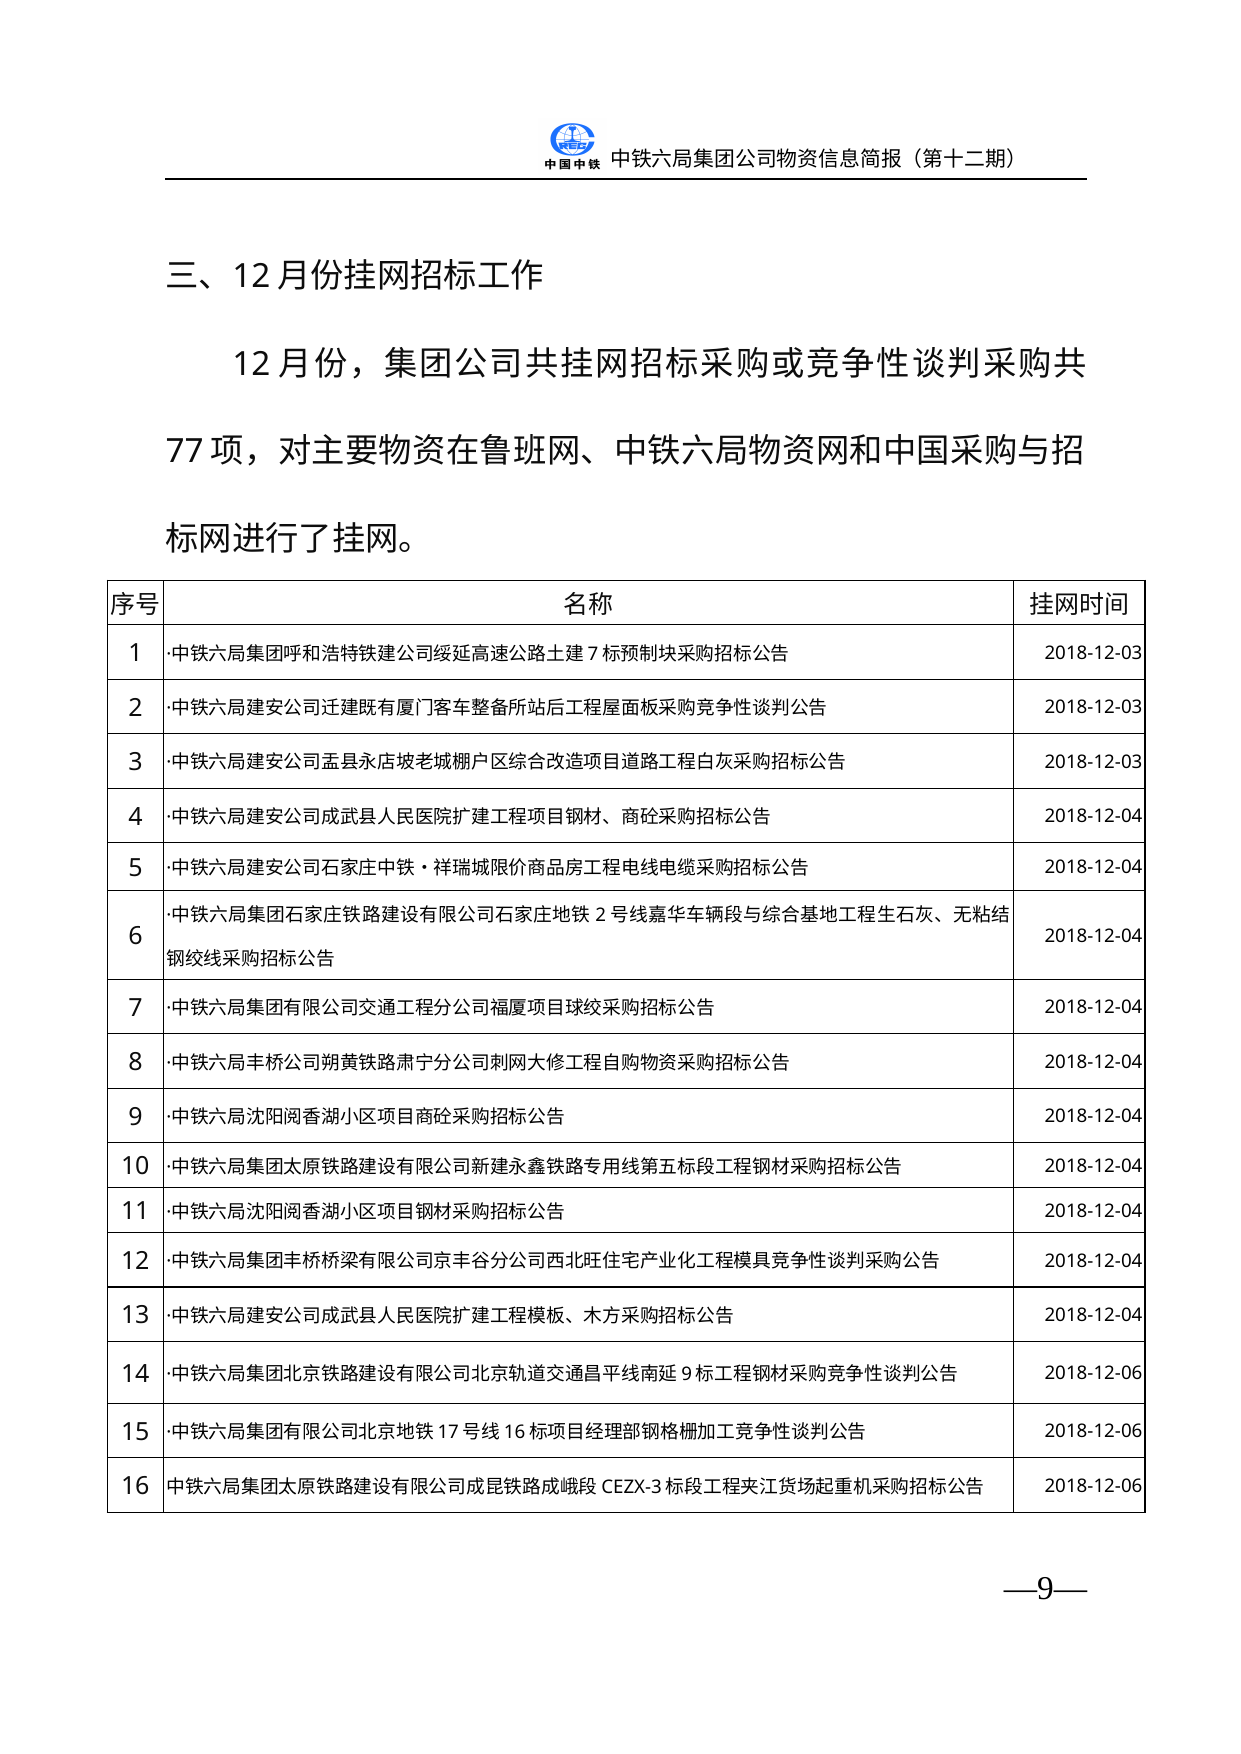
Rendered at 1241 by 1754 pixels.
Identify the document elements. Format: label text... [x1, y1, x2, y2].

table_cell 2018-12-04 [1014, 1188, 1144, 1232]
table_cell 15 [108, 1404, 163, 1457]
table_cell 2018-12-04 [1014, 1233, 1144, 1286]
table_cell 2018-12-04 [1014, 980, 1144, 1033]
table_cell 4 [108, 789, 163, 842]
text 12月份，集团公司共挂网招标采购或竞争性谈判采购共77项，对主要物资在鲁班网、中铁六局物资网和中国采购与招标网进行了挂网。 [165, 317, 1087, 579]
table_cell 14 [108, 1342, 163, 1403]
table_cell ·中铁六局建安公司成武县人民医院扩建工程模板、木方采购招标公告 [164, 1288, 1013, 1341]
table_cell ·中铁六局建安公司盂县永店坡老城棚户区综合改造项目道路工程白灰采购招标公告 [164, 734, 1013, 787]
picture [538, 118, 607, 175]
table_cell ·中铁六局建安公司石家庄中铁•祥瑞城限价商品房工程电线电缆采购招标公告 [164, 843, 1013, 890]
table_cell 2018-12-04 [1014, 1143, 1144, 1187]
table_cell ·中铁六局集团有限公司北京地铁17号线16标项目经理部钢格栅加工竞争性谈判公告 [164, 1404, 1013, 1457]
table_cell ·中铁六局集团有限公司交通工程分公司福厦项目球绞采购招标公告 [164, 980, 1013, 1033]
table_cell 3 [108, 734, 163, 787]
table_cell ·中铁六局丰桥公司朔黄铁路肃宁分公司刺网大修工程自购物资采购招标公告 [164, 1034, 1013, 1088]
table_cell ·中铁六局建安公司迁建既有厦门客车整备所站后工程屋面板采购竞争性谈判公告 [164, 680, 1013, 733]
table_cell ·中铁六局集团石家庄铁路建设有限公司石家庄地铁2号线嘉华车辆段与综合基地工程生石灰、无粘结钢绞线采购招标公告 [164, 891, 1013, 979]
table_cell 2 [108, 680, 163, 733]
table_cell 2018-12-06 [1014, 1404, 1144, 1457]
table_cell 2018-12-04 [1014, 1089, 1144, 1142]
table_cell 2018-12-06 [1014, 1458, 1144, 1512]
table_cell 13 [108, 1288, 163, 1341]
table_cell 5 [108, 843, 163, 890]
table_cell 8 [108, 1034, 163, 1088]
table_cell 2018-12-04 [1014, 843, 1144, 890]
table_cell ·中铁六局集团太原铁路建设有限公司新建永鑫铁路专用线第五标段工程钢材采购招标公告 [164, 1143, 1013, 1187]
table_cell ·中铁六局沈阳阅香湖小区项目商砼采购招标公告 [164, 1089, 1013, 1142]
table_cell 2018-12-04 [1014, 1288, 1144, 1341]
table_cell 10 [108, 1143, 163, 1187]
table_cell ·中铁六局集团丰桥桥梁有限公司京丰谷分公司西北旺住宅产业化工程模具竞争性谈判采购公告 [164, 1233, 1013, 1286]
table_cell 11 [108, 1188, 163, 1232]
table_cell 6 [108, 891, 163, 979]
table_cell 2018-12-04 [1014, 1034, 1144, 1088]
table_cell ·中铁六局沈阳阅香湖小区项目钢材采购招标公告 [164, 1188, 1013, 1232]
table_header 序号 [108, 581, 163, 624]
table_cell 7 [108, 980, 163, 1033]
table_cell 中铁六局集团太原铁路建设有限公司成昆铁路成峨段CEZX-3标段工程夹江货场起重机采购招标公告 [164, 1458, 1013, 1512]
table_cell 1 [108, 625, 163, 679]
table_cell 12 [108, 1233, 163, 1286]
table_cell 16 [108, 1458, 163, 1512]
table_cell 2018-12-06 [1014, 1342, 1144, 1403]
text 三、12月份挂网招标工作 [165, 229, 1087, 317]
table_cell 2018-12-03 [1014, 734, 1144, 787]
table_cell ·中铁六局集团呼和浩特铁建公司绥延高速公路土建7标预制块采购招标公告 [164, 625, 1013, 679]
table_cell ·中铁六局建安公司成武县人民医院扩建工程项目钢材、商砼采购招标公告 [164, 789, 1013, 842]
table_cell 2018-12-03 [1014, 625, 1144, 679]
table_cell 2018-12-04 [1014, 789, 1144, 842]
table_header 挂网时间 [1014, 581, 1144, 624]
table_cell 2018-12-04 [1014, 891, 1144, 979]
table_header 名称 [164, 581, 1013, 624]
table_cell 2018-12-03 [1014, 680, 1144, 733]
table_cell ·中铁六局集团北京铁路建设有限公司北京轨道交通昌平线南延9标工程钢材采购竞争性谈判公告 [164, 1342, 1013, 1403]
table_cell 9 [108, 1089, 163, 1142]
